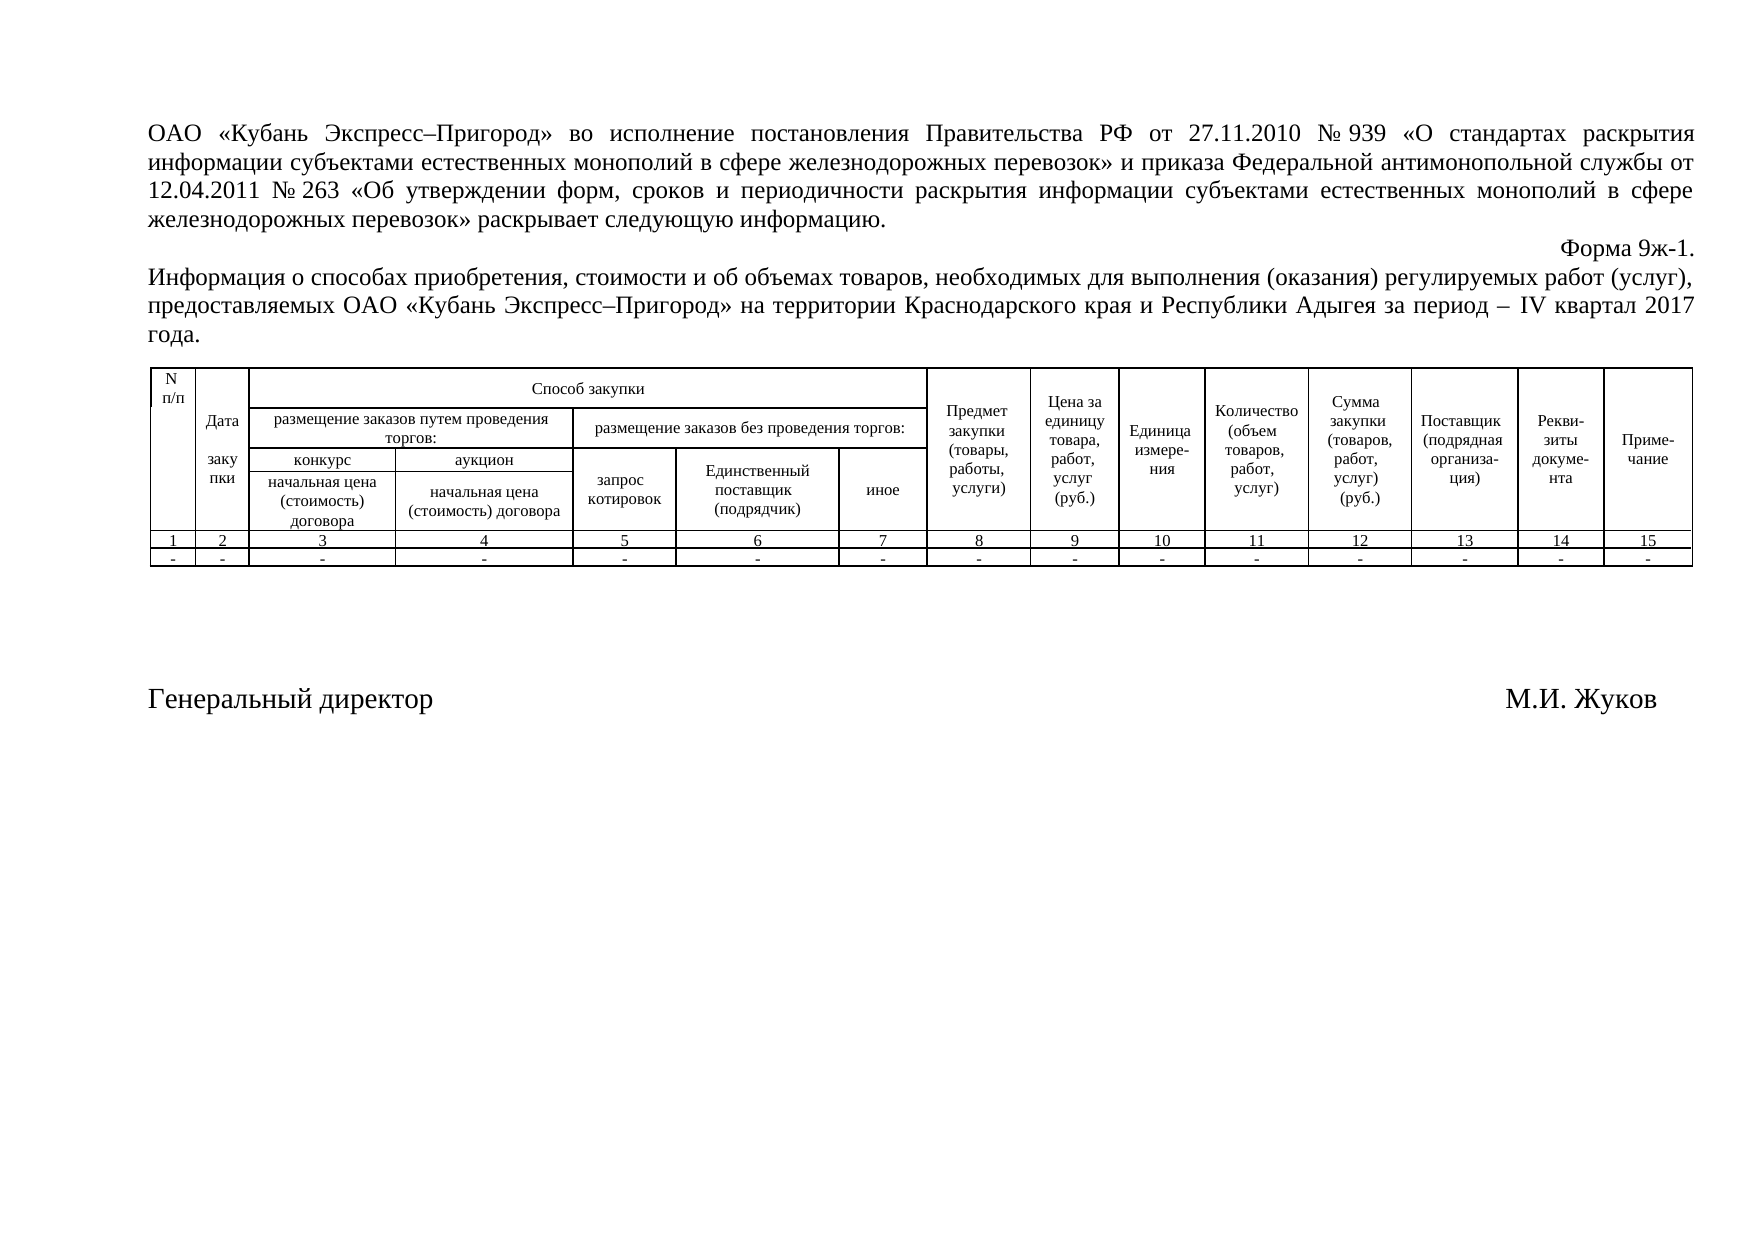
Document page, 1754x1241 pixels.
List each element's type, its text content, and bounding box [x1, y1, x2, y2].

table_cell аукцион [396, 449, 572, 471]
table_cell Единственный поставщик (подрядчик) [677, 449, 838, 529]
table_header N п/п [152, 369, 195, 407]
table_cell 10 [1120, 531, 1204, 547]
table_cell 5 [574, 531, 675, 547]
text Форма 9ж-1. [148, 233, 1695, 262]
table_cell - [196, 549, 248, 565]
table_cell 11 [1206, 531, 1308, 547]
text ОАО «Кубань Экспресс–Пригород» во исполнение постановления Правительства РФ от 27.11.2010 № 939 «О стандартах раскрытия информации субъектами естественных монополий в сфере железнодорожных перевозок» и приказа Федеральной антимонопольной службы от 12.04.2011 № 263 «Об утверждении форм, сроков и периодичности раскрытия информации субъектами естественных монополий в сфере железнодорожных перевозок» раскрывает следующую информацию. [148, 118, 1695, 233]
table_cell - [1031, 549, 1118, 565]
text Генеральный директор М.И. Жуков [148, 682, 1695, 715]
table_header Приме- чание [1605, 369, 1692, 529]
table_header Поставщик (подрядная организа-ция) [1412, 369, 1517, 529]
table_cell 1 [151, 531, 195, 547]
table_cell 6 [677, 531, 838, 547]
table_cell 12 [1309, 531, 1411, 547]
table_cell - [1120, 549, 1204, 565]
table_cell - [1519, 549, 1603, 565]
table_header Рекви-зиты докуме-нта [1519, 369, 1603, 529]
table_cell 7 [840, 531, 926, 547]
table_cell - [1309, 549, 1411, 565]
table_cell 2 [196, 531, 248, 547]
table_cell - [1412, 549, 1517, 565]
table_header Сумма закупки (товаров, работ, услуг) (руб.) [1309, 369, 1411, 529]
table_cell - [1605, 547, 1692, 565]
table_cell 13 [1412, 531, 1517, 547]
table_cell начальная цена (стоимость) договора [396, 472, 572, 529]
table_cell 4 [396, 531, 572, 547]
table_header Дата закупки [196, 369, 248, 529]
text Информация о способах приобретения, стоимости и об объемах товаров, необходимых для выполнения (оказания) регулируемых работ (услуг), предоставляемых ОАО «Кубань Экспресс–Пригород» на территории Краснодарского края и Республики Адыгея за период – IV квартал 2017 года. [148, 262, 1695, 348]
table_cell запрос котировок [574, 449, 675, 529]
table_cell - [928, 549, 1030, 565]
table_header Количество (объем товаров, работ, услуг) [1206, 369, 1308, 529]
table_header Способ закупки [250, 369, 926, 407]
table_cell иное [840, 449, 926, 529]
table_cell 14 [1519, 531, 1603, 547]
table_cell - [396, 549, 572, 565]
table_cell конкурс [250, 449, 395, 471]
table_cell 15 [1605, 530, 1692, 547]
table_cell 9 [1031, 531, 1118, 547]
table_header Цена за единицу товара, работ, услуг (руб.) [1031, 369, 1118, 529]
table_cell - [677, 549, 838, 565]
table_header Единица измере-ния [1120, 369, 1204, 529]
table_cell - [151, 549, 195, 565]
table_cell начальная цена (стоимость) договора [250, 472, 395, 529]
table_cell 8 [928, 531, 1030, 547]
table_cell - [574, 549, 675, 565]
table_cell - [1206, 549, 1308, 565]
table_cell [151, 407, 195, 529]
table_cell - [250, 549, 395, 565]
table_cell размещение заказов без проведения торгов: [574, 409, 926, 447]
table_cell размещение заказов путем проведения торгов: [250, 409, 572, 447]
table_cell 3 [250, 531, 395, 547]
table_cell - [840, 549, 926, 565]
table_header Предмет закупки (товары, работы, услуги) [928, 369, 1030, 529]
